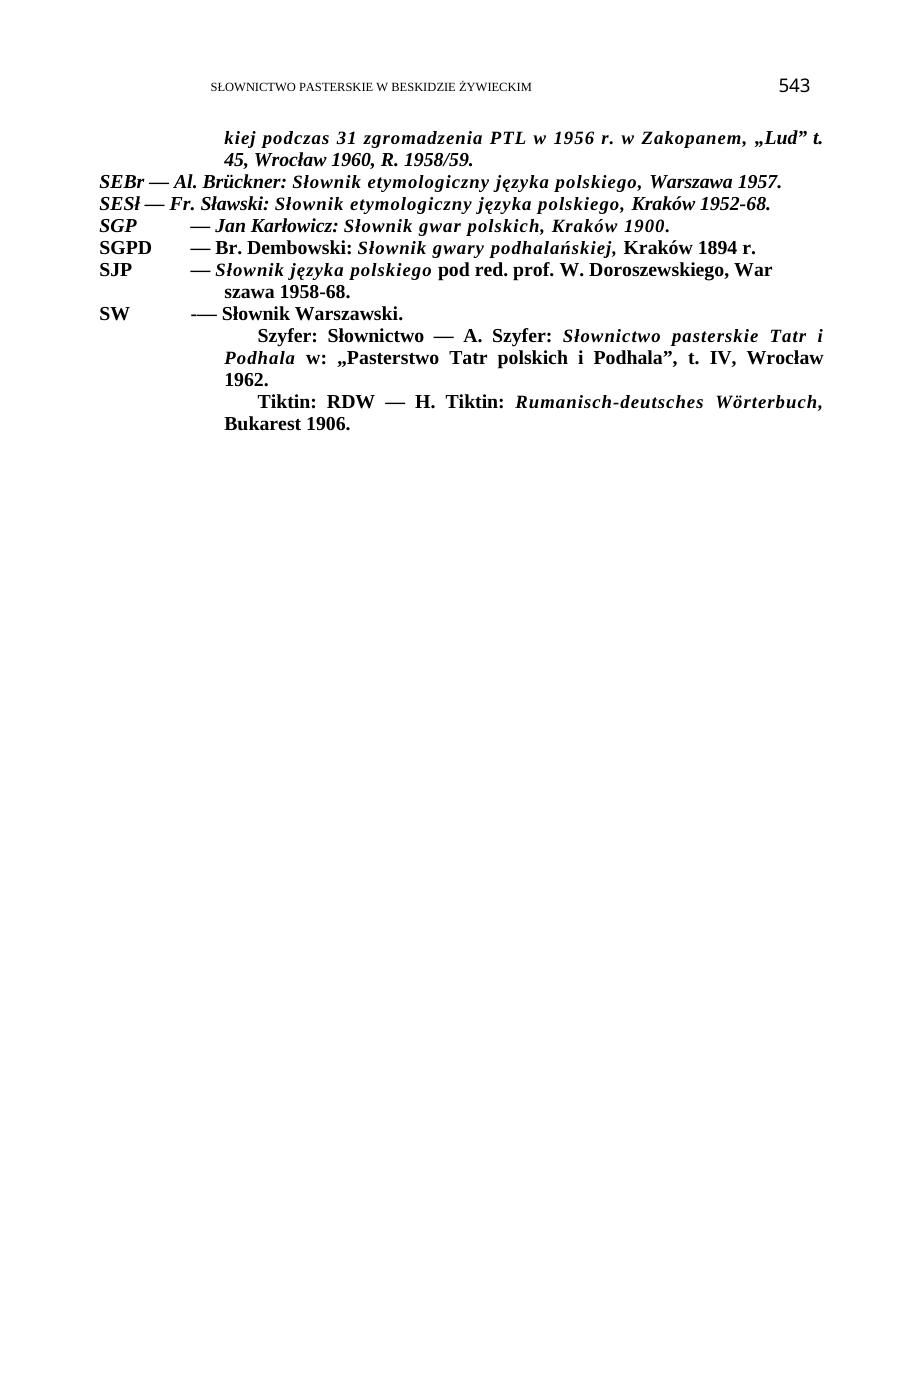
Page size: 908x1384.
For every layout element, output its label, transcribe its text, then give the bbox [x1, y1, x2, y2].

text SESł — Fr. Sławski: Słownik etymologiczny języka polskiego, Kraków 1952-68. [99, 193, 823, 215]
text kiej podczas 31 zgromadzenia PTL w 1956 r. w Zakopanem, „Lud” t. 45, Wrocław 1960, R. 1958/59. [224, 127, 823, 171]
text SŁOWNICTWO PASTERSKIE W BESKIDZIE ŻYWIECKIM [210, 81, 532, 94]
text SJP — Słownik języka polskiego pod red. prof. W. Doroszewskiego, War [99, 259, 823, 281]
text Szyfer: Słownictwo — A. Szyfer: Słownictwo pasterskie Tatr i Podhala w: „Pasterstwo Tatr polskich i Podhala”, t. IV, Wrocław 1962. [224, 325, 823, 391]
text szawa 1958-68. [224, 281, 823, 303]
text SW -— Słownik Warszawski. [99, 303, 823, 325]
text SGP — Jan Karłowicz: Słownik gwar polskich, Kraków 1900. [99, 215, 823, 237]
text 543 [778, 77, 811, 96]
text SEBr — Al. Brückner: Słownik etymologiczny języka polskiego, Warszawa 1957. [99, 171, 823, 193]
text SGPD — Br. Dembowski: Słownik gwary podhalańskiej, Kraków 1894 r. [99, 237, 823, 259]
text Tiktin: RDW — H. Tiktin: Rumanisch-deutsches Wörterbuch, Bukarest 1906. [224, 391, 823, 434]
